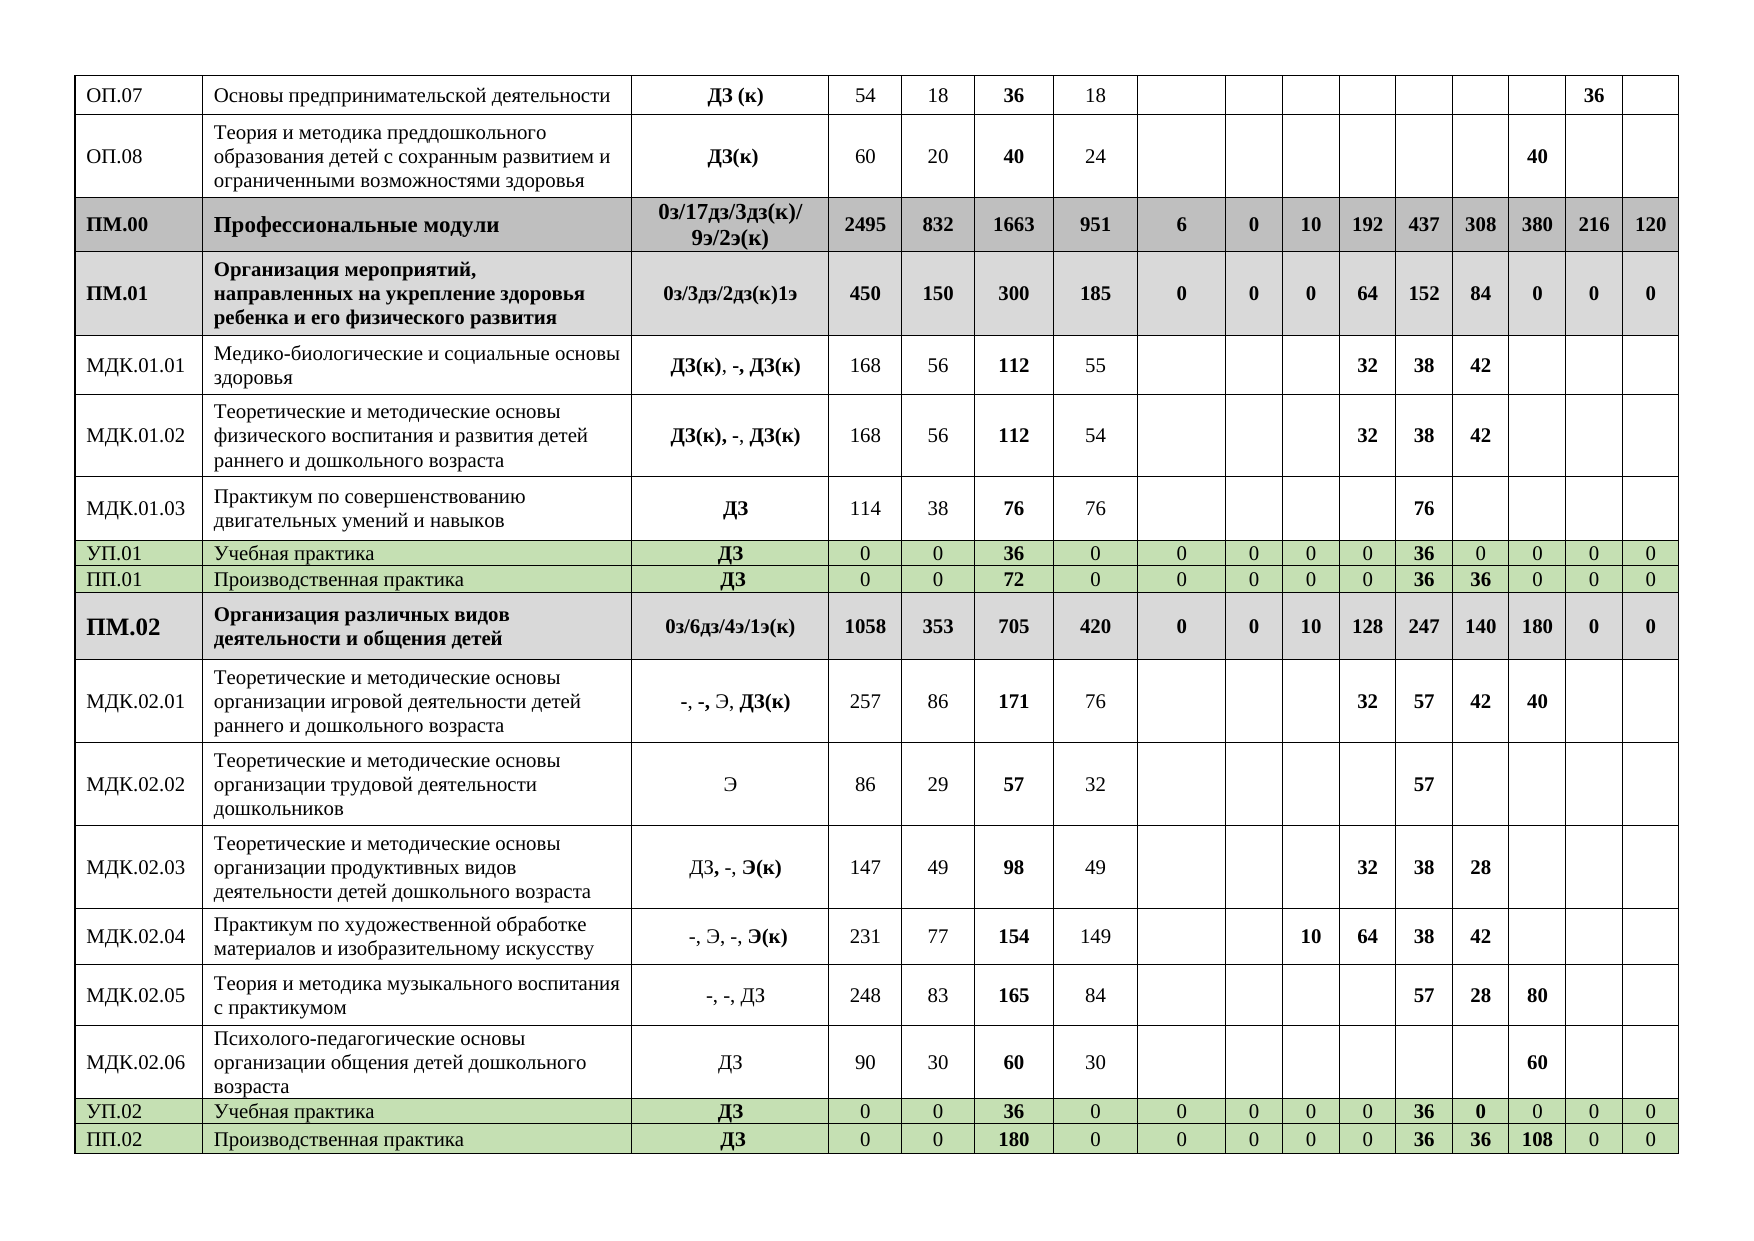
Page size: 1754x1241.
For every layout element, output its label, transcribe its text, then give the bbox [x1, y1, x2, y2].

table_cell 0 [1226, 541, 1282, 565]
table_cell [1226, 965, 1282, 1025]
table_cell 98 [975, 826, 1053, 907]
table_cell 18 [902, 76, 974, 114]
table_cell 0 [1566, 1124, 1622, 1153]
table_cell 84 [1054, 965, 1137, 1025]
table_cell Учебная практика [203, 1099, 631, 1123]
table_cell МДК.02.06 [76, 1026, 202, 1098]
table_cell 30 [1054, 1026, 1137, 1098]
table_cell 0 [1566, 1099, 1622, 1123]
table_cell [1226, 395, 1282, 476]
table_cell Теория и методика музыкального воспитания с практикумом [203, 965, 631, 1025]
table_cell 60 [1509, 1026, 1565, 1098]
table_cell 149 [1054, 909, 1137, 964]
table_cell 0 [1283, 566, 1339, 592]
table_cell [1340, 1026, 1395, 1098]
table_cell Учебная практика [203, 541, 631, 565]
table_cell 0 [1453, 1099, 1508, 1123]
table_cell 0 [1138, 1124, 1225, 1153]
table_cell 0 [1054, 1124, 1137, 1153]
table_cell ДЗ(к), -, ДЗ(к) [632, 395, 828, 476]
table_cell ДЗ (к) [632, 76, 828, 114]
table_cell 108 [1509, 1124, 1565, 1153]
table_cell Основы предпринимательской деятельности [203, 76, 631, 114]
table_cell [1138, 1026, 1225, 1098]
table_cell 165 [975, 965, 1053, 1025]
table_cell 0 [1283, 1099, 1339, 1123]
table_cell 38 [1396, 826, 1452, 907]
table_cell 38 [1396, 909, 1452, 964]
table_cell 36 [975, 1099, 1053, 1123]
table_cell 36 [1396, 541, 1452, 565]
table_cell 36 [975, 76, 1053, 114]
table_cell 0 [1226, 593, 1282, 659]
table_cell ДЗ [632, 541, 828, 565]
table_cell МДК.02.02 [76, 743, 202, 825]
table_cell УП.01 [76, 541, 202, 565]
table_cell Медико-биологические и социальные основы здоровья [203, 336, 631, 394]
table_cell [1566, 395, 1622, 476]
table_cell 55 [1054, 336, 1137, 394]
table_cell 90 [829, 1026, 901, 1098]
table_cell [1566, 743, 1622, 825]
table_cell 247 [1396, 593, 1452, 659]
table_cell 20 [902, 115, 974, 197]
table_cell 185 [1054, 252, 1137, 335]
table_cell 57 [1396, 965, 1452, 1025]
table_cell Производственная практика [203, 1124, 631, 1153]
table_cell Э [632, 743, 828, 825]
table_cell 57 [1396, 660, 1452, 742]
table_cell 0 [1509, 566, 1565, 592]
table_cell [1509, 743, 1565, 825]
table_cell -, Э, -, Э(к) [632, 909, 828, 964]
table_cell [1226, 115, 1282, 197]
table_cell [1623, 115, 1678, 197]
table_cell 42 [1453, 336, 1508, 394]
table_cell [1340, 477, 1395, 540]
table_cell 0 [902, 1124, 974, 1153]
table_cell [1509, 395, 1565, 476]
table_cell 300 [975, 252, 1053, 335]
table_cell 0 [1566, 541, 1622, 565]
table_cell [1283, 115, 1339, 197]
table_cell 24 [1054, 115, 1137, 197]
table_cell ПМ.01 [76, 252, 202, 335]
table_cell 114 [829, 477, 901, 540]
table_cell 1663 [975, 198, 1053, 251]
table_cell [1138, 660, 1225, 742]
table_cell 76 [975, 477, 1053, 540]
table_cell Практикум по художественной обработке материалов и изобразительному искусству [203, 909, 631, 964]
table_cell Теория и методика преддошкольного образования детей с сохранным развитием и ограниченными возможностями здоровья [203, 115, 631, 197]
table_cell 171 [975, 660, 1053, 742]
table_cell 54 [829, 76, 901, 114]
table_cell [1138, 826, 1225, 907]
table_cell 32 [1340, 660, 1395, 742]
table_cell 76 [1054, 660, 1137, 742]
table_cell 38 [902, 477, 974, 540]
table_cell [1226, 660, 1282, 742]
table_cell 112 [975, 395, 1053, 476]
table_cell 0 [1054, 1099, 1137, 1123]
table_cell [1226, 336, 1282, 394]
table_cell [1138, 76, 1225, 114]
table_cell 150 [902, 252, 974, 335]
table_cell Психолого-педагогические основы организации общения детей дошкольного возраста [203, 1026, 631, 1098]
table_cell 128 [1340, 593, 1395, 659]
table_cell 56 [902, 336, 974, 394]
table_cell Профессиональные модули [203, 198, 631, 251]
table_cell Организация мероприятий, направленных на укрепление здоровья ребенка и его физического развития [203, 252, 631, 335]
table_cell 49 [902, 826, 974, 907]
table_cell МДК.02.01 [76, 660, 202, 742]
table_cell ПМ.00 [76, 198, 202, 251]
table_cell 0 [1623, 593, 1678, 659]
table_cell [1138, 477, 1225, 540]
table_cell [1453, 477, 1508, 540]
table_cell 450 [829, 252, 901, 335]
table_cell ОП.08 [76, 115, 202, 197]
table_cell 180 [975, 1124, 1053, 1153]
table_cell 0 [1138, 541, 1225, 565]
table_cell 76 [1054, 477, 1137, 540]
table_cell Производственная практика [203, 566, 631, 592]
table_cell [1226, 909, 1282, 964]
table_cell 0 [829, 541, 901, 565]
table_cell [1226, 1026, 1282, 1098]
table_cell [1566, 477, 1622, 540]
table_cell [1566, 965, 1622, 1025]
table_cell [1226, 477, 1282, 540]
table_cell 0 [1226, 566, 1282, 592]
table_cell 38 [1396, 336, 1452, 394]
table_cell 112 [975, 336, 1053, 394]
table_cell 40 [975, 115, 1053, 197]
table_cell [1340, 115, 1395, 197]
table_cell 32 [1340, 395, 1395, 476]
table_cell ДЗ [632, 477, 828, 540]
table_cell [1623, 965, 1678, 1025]
table_cell [1283, 660, 1339, 742]
table_cell [1453, 743, 1508, 825]
table_cell [1283, 477, 1339, 540]
table_cell 10 [1283, 198, 1339, 251]
table_cell [1509, 909, 1565, 964]
table_cell 36 [975, 541, 1053, 565]
table_cell [1623, 1026, 1678, 1098]
table_cell [1623, 76, 1678, 114]
table_cell 231 [829, 909, 901, 964]
table_cell Практикум по совершенствованию двигательных умений и навыков [203, 477, 631, 540]
table_cell 154 [975, 909, 1053, 964]
table_cell 0 [1138, 1099, 1225, 1123]
table_cell 86 [829, 743, 901, 825]
table_cell ПП.01 [76, 566, 202, 592]
table_cell 32 [1054, 743, 1137, 825]
table_cell [1138, 115, 1225, 197]
table_cell МДК.02.05 [76, 965, 202, 1025]
table_cell 0 [1509, 252, 1565, 335]
table_cell 56 [902, 395, 974, 476]
table_cell 192 [1340, 198, 1395, 251]
table_cell УП.02 [76, 1099, 202, 1123]
table_cell 72 [975, 566, 1053, 592]
table_cell -, -, ДЗ [632, 965, 828, 1025]
table_cell Теоретические и методические основы организации игровой деятельности детей раннего и дошкольного возраста [203, 660, 631, 742]
table_cell 28 [1453, 965, 1508, 1025]
table_cell [1138, 743, 1225, 825]
table_cell ДЗ, -, Э(к) [632, 826, 828, 907]
table_cell ДЗ(к) [632, 115, 828, 197]
table_cell 10 [1283, 909, 1339, 964]
table_cell [1623, 743, 1678, 825]
table_cell [1509, 76, 1565, 114]
table_cell 420 [1054, 593, 1137, 659]
table_cell 0 [829, 566, 901, 592]
table_cell 49 [1054, 826, 1137, 907]
table_cell 0 [1283, 541, 1339, 565]
table_cell [1396, 115, 1452, 197]
table_cell 10 [1283, 593, 1339, 659]
table_cell 0 [1340, 566, 1395, 592]
table_cell [1453, 1026, 1508, 1098]
table_cell 147 [829, 826, 901, 907]
table_cell [1138, 336, 1225, 394]
table_cell ДЗ [632, 566, 828, 592]
table_cell 832 [902, 198, 974, 251]
table_cell 40 [1509, 115, 1565, 197]
table_cell 57 [975, 743, 1053, 825]
table_cell [1226, 76, 1282, 114]
table_cell [1283, 743, 1339, 825]
table_cell 64 [1340, 909, 1395, 964]
table_cell ДЗ [632, 1124, 828, 1153]
table_cell 257 [829, 660, 901, 742]
table_cell 216 [1566, 198, 1622, 251]
table_cell 38 [1396, 395, 1452, 476]
table_cell [1623, 660, 1678, 742]
table_cell 0 [1623, 1099, 1678, 1123]
table_cell 32 [1340, 826, 1395, 907]
table_cell [1566, 115, 1622, 197]
table_cell [1340, 76, 1395, 114]
table_cell 0 [902, 1099, 974, 1123]
table_cell 168 [829, 336, 901, 394]
table_cell 18 [1054, 76, 1137, 114]
table_cell 951 [1054, 198, 1137, 251]
table_cell Теоретические и методические основы физического воспитания и развития детей раннего и дошкольного возраста [203, 395, 631, 476]
table_cell 0 [829, 1099, 901, 1123]
table_cell Теоретические и методические основы организации продуктивных видов деятельности детей дошкольного возраста [203, 826, 631, 907]
table_cell 152 [1396, 252, 1452, 335]
table_cell ДЗ(к), -, ДЗ(к) [632, 336, 828, 394]
table_cell 248 [829, 965, 901, 1025]
table_cell 0 [1138, 252, 1225, 335]
table_cell 705 [975, 593, 1053, 659]
table_cell 0 [1340, 541, 1395, 565]
table_cell 0 [1509, 1099, 1565, 1123]
table_cell 0 [1226, 252, 1282, 335]
table_cell [1138, 395, 1225, 476]
table_cell 0 [902, 541, 974, 565]
table_cell 32 [1340, 336, 1395, 394]
table_cell [1340, 743, 1395, 825]
table_cell 0 [1509, 541, 1565, 565]
table_cell 308 [1453, 198, 1508, 251]
table_cell 42 [1453, 395, 1508, 476]
table_cell 36 [1453, 566, 1508, 592]
table_cell 42 [1453, 660, 1508, 742]
table_cell 6 [1138, 198, 1225, 251]
table_cell 0 [1623, 566, 1678, 592]
table_cell 0 [1054, 541, 1137, 565]
table_cell 0 [1340, 1099, 1395, 1123]
table_cell [1283, 76, 1339, 114]
table_cell 0 [1623, 541, 1678, 565]
table_cell 1058 [829, 593, 901, 659]
table_cell [1138, 965, 1225, 1025]
table_cell ОП.07 [76, 76, 202, 114]
table_cell 42 [1453, 909, 1508, 964]
table_cell 0 [1226, 1099, 1282, 1123]
table_cell [1453, 76, 1508, 114]
table_cell 353 [902, 593, 974, 659]
table_cell [1509, 477, 1565, 540]
table_cell МДК.01.03 [76, 477, 202, 540]
table_cell 140 [1453, 593, 1508, 659]
table_cell [1509, 336, 1565, 394]
table_cell 0 [1566, 252, 1622, 335]
table_cell [1396, 1026, 1452, 1098]
table_cell [1623, 336, 1678, 394]
table_cell 0 [1623, 1124, 1678, 1153]
table_cell [1623, 826, 1678, 907]
table_cell 64 [1340, 252, 1395, 335]
table_cell 84 [1453, 252, 1508, 335]
table_cell [1566, 909, 1622, 964]
table_cell 36 [1396, 566, 1452, 592]
table_cell [1138, 909, 1225, 964]
table_cell [1226, 743, 1282, 825]
table_cell 86 [902, 660, 974, 742]
table_cell 120 [1623, 198, 1678, 251]
table_cell 0з/3дз/2дз(к)1э [632, 252, 828, 335]
table_cell 83 [902, 965, 974, 1025]
table_cell 168 [829, 395, 901, 476]
table_cell 0з/6дз/4э/1э(к) [632, 593, 828, 659]
table_cell 0 [1226, 1124, 1282, 1153]
table_cell 29 [902, 743, 974, 825]
table_cell ДЗ [632, 1026, 828, 1098]
table_cell [1283, 965, 1339, 1025]
table_cell Теоретические и методические основы организации трудовой деятельности дошкольников [203, 743, 631, 825]
table_cell 0 [1623, 252, 1678, 335]
table_cell 76 [1396, 477, 1452, 540]
table_cell [1283, 1026, 1339, 1098]
table_cell 0 [1226, 198, 1282, 251]
table_cell 60 [975, 1026, 1053, 1098]
table_cell 0 [829, 1124, 901, 1153]
table_cell [1453, 115, 1508, 197]
table_cell [1396, 76, 1452, 114]
table_cell [1283, 336, 1339, 394]
table_cell [1283, 395, 1339, 476]
table_cell 437 [1396, 198, 1452, 251]
table_cell ПП.02 [76, 1124, 202, 1153]
table_cell [1283, 826, 1339, 907]
table_cell [1509, 826, 1565, 907]
table_cell 2495 [829, 198, 901, 251]
table_cell [1566, 660, 1622, 742]
table_cell 0 [1138, 566, 1225, 592]
table_cell [1226, 826, 1282, 907]
table_cell 0 [1138, 593, 1225, 659]
table_cell ДЗ [632, 1099, 828, 1123]
table_cell МДК.01.02 [76, 395, 202, 476]
table_cell 180 [1509, 593, 1565, 659]
table_cell 0 [1566, 566, 1622, 592]
table_cell 0з/17дз/3дз(к)/9э/2э(к) [632, 198, 828, 251]
table_cell 380 [1509, 198, 1565, 251]
table_cell [1566, 826, 1622, 907]
table_cell [1566, 1026, 1622, 1098]
table_cell 36 [1566, 76, 1622, 114]
table_cell 77 [902, 909, 974, 964]
table_cell 0 [1340, 1124, 1395, 1153]
table_cell 0 [1283, 252, 1339, 335]
table_cell МДК.02.03 [76, 826, 202, 907]
table_cell 80 [1509, 965, 1565, 1025]
table_cell 36 [1396, 1099, 1452, 1123]
table_cell 54 [1054, 395, 1137, 476]
table_cell 57 [1396, 743, 1452, 825]
table_cell 0 [1566, 593, 1622, 659]
table_cell МДК.01.01 [76, 336, 202, 394]
table_cell 36 [1396, 1124, 1452, 1153]
table_cell 28 [1453, 826, 1508, 907]
table_cell 30 [902, 1026, 974, 1098]
table_cell 40 [1509, 660, 1565, 742]
table_cell 60 [829, 115, 901, 197]
table_cell [1623, 477, 1678, 540]
table_cell 0 [1054, 566, 1137, 592]
table_cell 0 [1283, 1124, 1339, 1153]
table_cell -, -, Э, ДЗ(к) [632, 660, 828, 742]
table_cell 36 [1453, 1124, 1508, 1153]
table_cell Организация различных видов деятельности и общения детей [203, 593, 631, 659]
table_cell [1623, 909, 1678, 964]
table_cell ПМ.02 [76, 593, 202, 659]
table_cell 0 [902, 566, 974, 592]
table_cell [1623, 395, 1678, 476]
table_cell [1566, 336, 1622, 394]
table_cell МДК.02.04 [76, 909, 202, 964]
table_cell [1340, 965, 1395, 1025]
table_cell 0 [1453, 541, 1508, 565]
